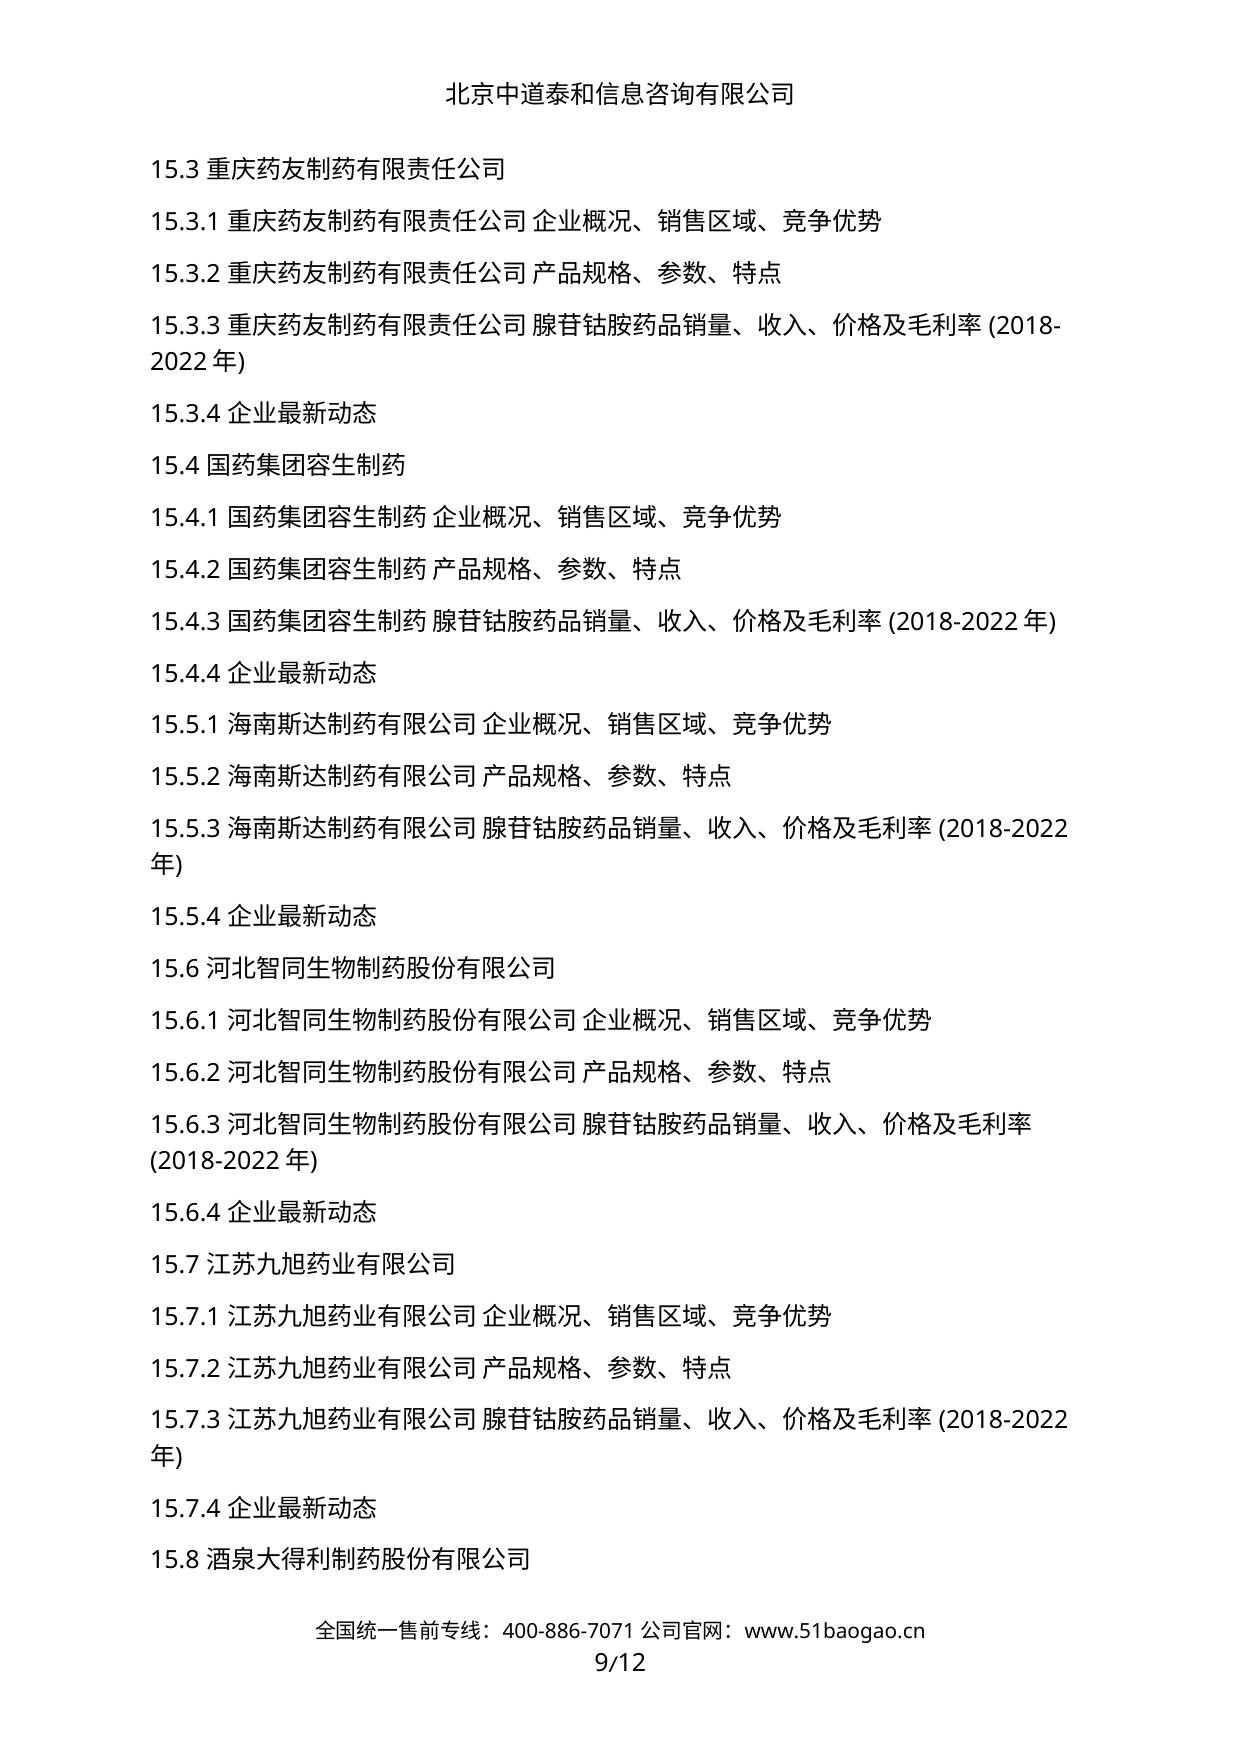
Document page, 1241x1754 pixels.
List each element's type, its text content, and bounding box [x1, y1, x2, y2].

text 15.7.4 企业最新动态 [150, 1488, 1090, 1524]
text 15.6.4 企业最新动态 [150, 1192, 1090, 1229]
text 15.3.2 重庆药友制药有限责任公司 产品规格、参数、特点 [150, 254, 1090, 290]
text 15.7.3 江苏九旭药业有限公司 腺苷钴胺药品销量、收入、价格及毛利率 (2018-2022年) [150, 1400, 1090, 1472]
text 15.8 酒泉大得利制药股份有限公司 [150, 1540, 1090, 1576]
text 15.7.2 江苏九旭药业有限公司 产品规格、参数、特点 [150, 1348, 1090, 1384]
text 15.3 重庆药友制药有限责任公司 [150, 150, 1090, 186]
text 15.5.2 海南斯达制药有限公司 产品规格、参数、特点 [150, 757, 1090, 793]
text 15.7.1 江苏九旭药业有限公司 企业概况、销售区域、竞争优势 [150, 1296, 1090, 1332]
text 15.6 河北智同生物制药股份有限公司 [150, 949, 1090, 985]
text 15.4.2 国药集团容生制药 产品规格、参数、特点 [150, 549, 1090, 586]
text 15.6.2 河北智同生物制药股份有限公司 产品规格、参数、特点 [150, 1052, 1090, 1089]
text 15.5.3 海南斯达制药有限公司 腺苷钴胺药品销量、收入、价格及毛利率 (2018-2022年) [150, 809, 1090, 881]
text 15.3.1 重庆药友制药有限责任公司 企业概况、销售区域、竞争优势 [150, 202, 1090, 238]
text 15.3.4 企业最新动态 [150, 394, 1090, 430]
text 15.4.1 国药集团容生制药 企业概况、销售区域、竞争优势 [150, 497, 1090, 534]
text 15.4 国药集团容生制药 [150, 446, 1090, 482]
text 15.6.3 河北智同生物制药股份有限公司 腺苷钴胺药品销量、收入、价格及毛利率 (2018-2022年) [150, 1104, 1090, 1177]
text 15.4.3 国药集团容生制药 腺苷钴胺药品销量、收入、价格及毛利率 (2018-2022年) [150, 601, 1090, 637]
text 15.7 江苏九旭药业有限公司 [150, 1244, 1090, 1281]
text 15.5.1 海南斯达制药有限公司 企业概况、销售区域、竞争优势 [150, 705, 1090, 741]
text 15.5.4 企业最新动态 [150, 897, 1090, 933]
text 15.3.3 重庆药友制药有限责任公司 腺苷钴胺药品销量、收入、价格及毛利率 (2018-2022年) [150, 306, 1090, 378]
text 15.6.1 河北智同生物制药股份有限公司 企业概况、销售区域、竞争优势 [150, 1001, 1090, 1037]
text 15.4.4 企业最新动态 [150, 653, 1090, 689]
